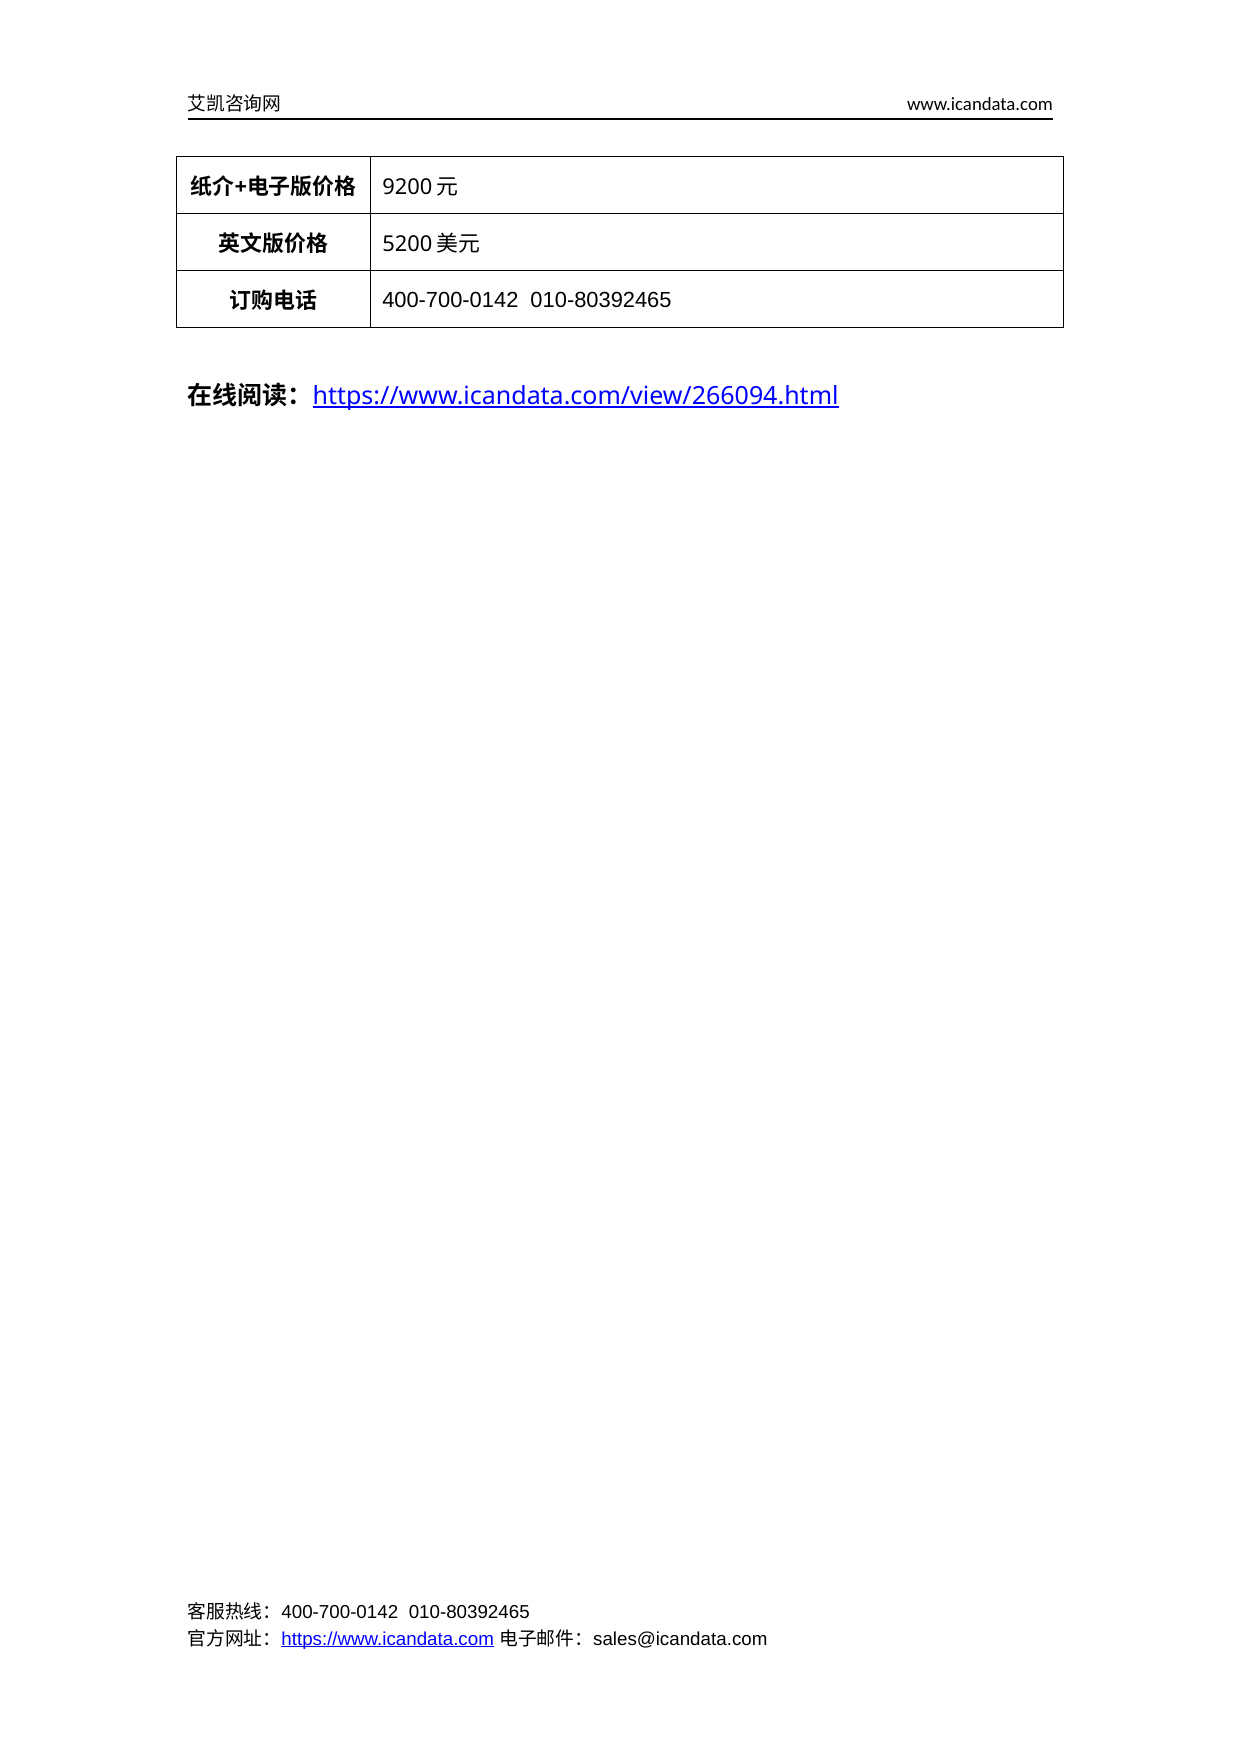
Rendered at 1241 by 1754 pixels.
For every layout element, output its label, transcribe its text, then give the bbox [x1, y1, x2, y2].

table_cell 400-700-0142 010-80392465 [371, 271, 1063, 327]
table_cell 5200美元 [371, 214, 1063, 270]
table_cell 纸介+电子版价格 [177, 157, 370, 213]
text 在线阅读：https://www.icandata.com/view/266094.html [187, 361, 1053, 426]
table_cell 9200元 [371, 157, 1063, 213]
table_cell 英文版价格 [177, 214, 370, 270]
table_cell 订购电话 [177, 271, 370, 327]
